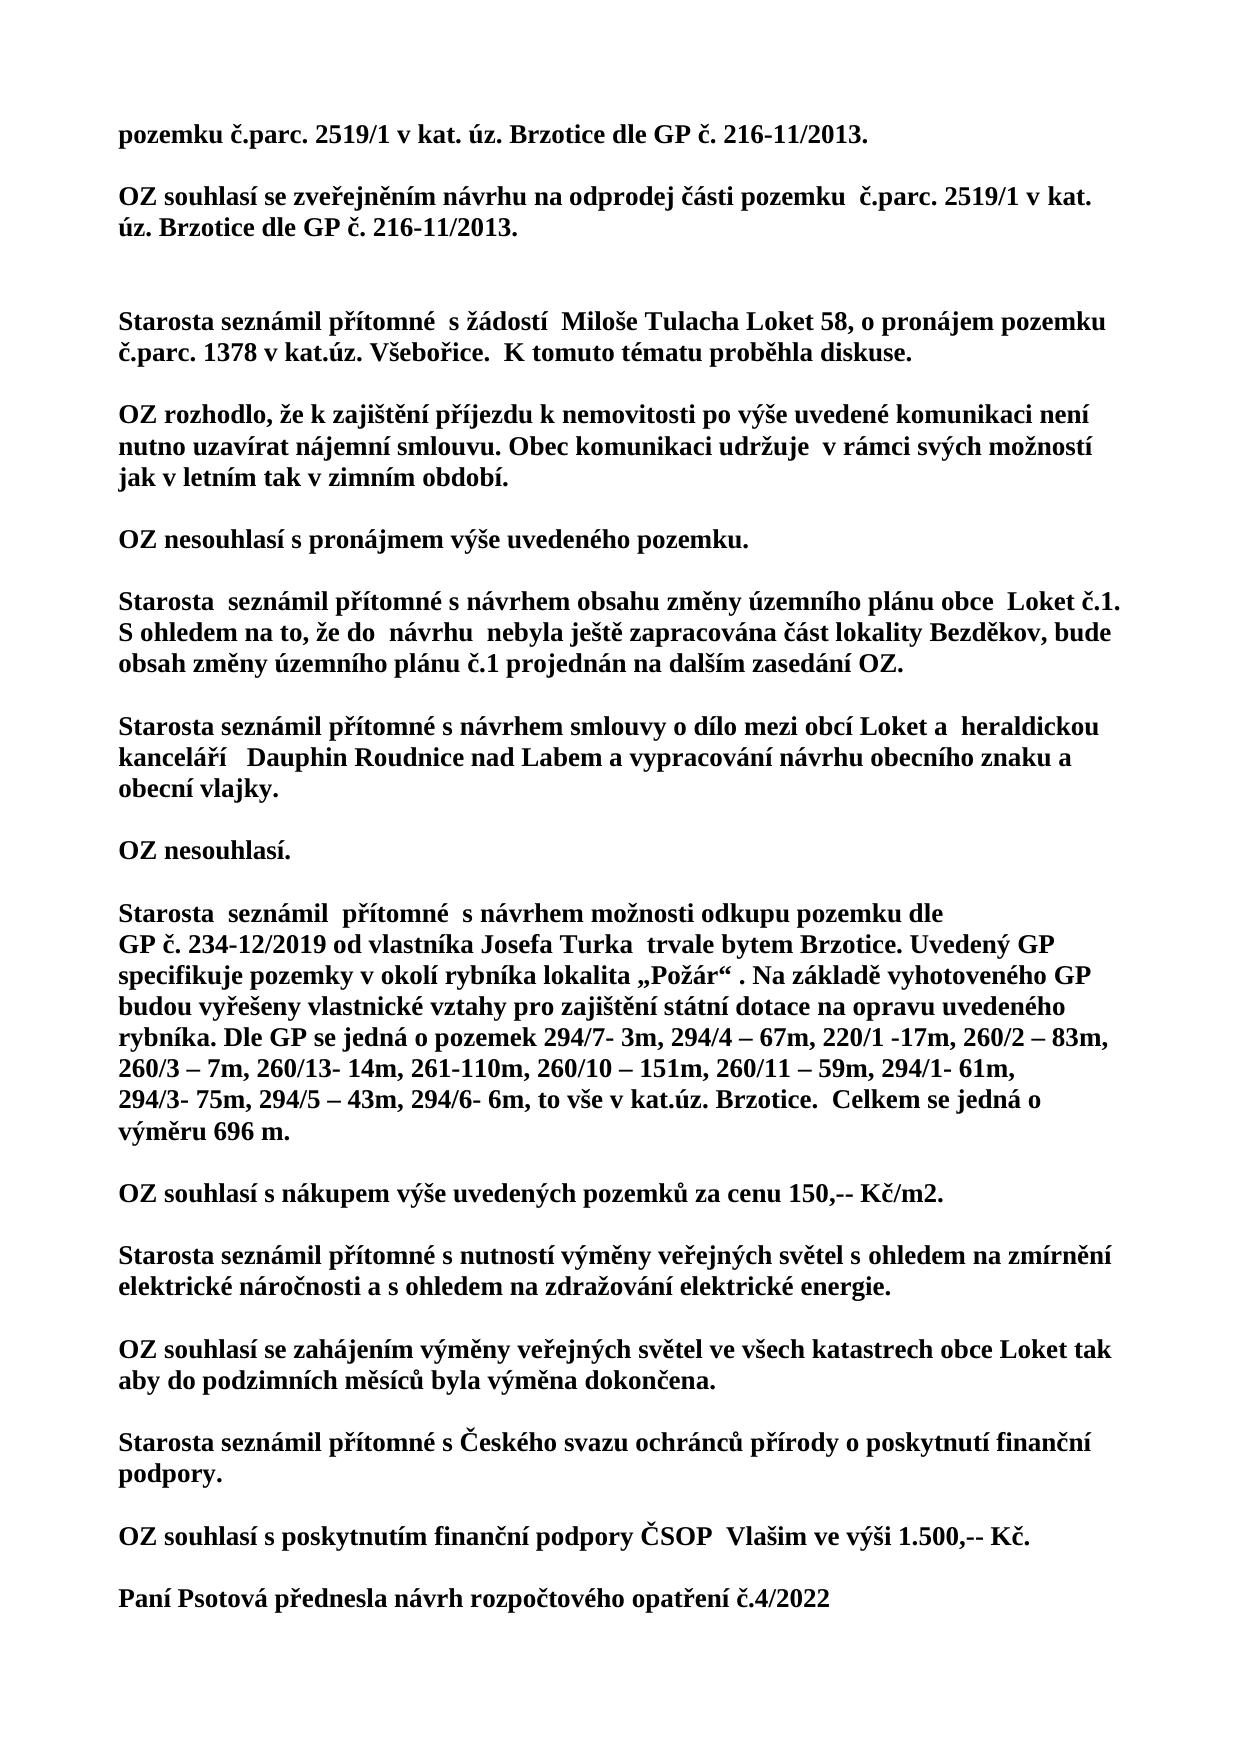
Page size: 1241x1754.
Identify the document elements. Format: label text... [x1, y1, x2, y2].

text OZ souhlasí se zahájením výměny veřejných světel ve všech katastrech obce Loket tak aby do podzimních měsíců byla výměna dokončena. [118, 1333, 1122, 1395]
text Starosta seznámil přítomné s žádostí Miloše Tulacha Loket 58, o pronájem pozemku č.parc. 1378 v kat.úz. Všebořice. K tomuto tématu proběhla diskuse. [118, 305, 1122, 367]
text OZ nesouhlasí. [118, 834, 1122, 866]
text pozemku č.parc. 2519/1 v kat. úz. Brzotice dle GP č. 216-11/2013. [118, 118, 1122, 149]
text Starosta seznámil přítomné s návrhem obsahu změny územního plánu obce Loket č.1. [118, 585, 1122, 616]
text OZ nesouhlasí s pronájmem výše uvedeného pozemku. [118, 523, 1122, 554]
text Starosta seznámil přítomné s Českého svazu ochránců přírody o poskytnutí finanční podpory. [118, 1426, 1122, 1488]
text OZ souhlasí se zveřejněním návrhu na odprodej části pozemku č.parc. 2519/1 v kat. úz. Brzotice dle GP č. 216-11/2013. [118, 180, 1122, 243]
text Paní Psotová přednesla návrh rozpočtového opatření č.4/2022 [118, 1582, 1122, 1613]
text Starosta seznámil přítomné s návrhem smlouvy o dílo mezi obcí Loket a heraldickou kanceláří Dauphin Roudnice nad Labem a vypracování návrhu obecního znaku a obecní vlajky. [118, 710, 1122, 803]
text Starosta seznámil přítomné s návrhem možnosti odkupu pozemku dle [118, 897, 1122, 928]
text GP č. 234-12/2019 od vlastníka Josefa Turka trvale bytem Brzotice. Uvedený GP specifikuje pozemky v okolí rybníka lokalita „Požár“ . Na základě vyhotoveného GP budou vyřešeny vlastnické vztahy pro zajištění státní dotace na opravu uvedeného rybníka. Dle GP se jedná o pozemek 294/7- 3m, 294/4 – 67m, 220/1 -17m, 260/2 – 83m, 260/3 – 7m, 260/13- 14m, 261-110m, 260/10 – 151m, 260/11 – 59m, 294/1- 61m, [118, 928, 1122, 1084]
text S ohledem na to, že do návrhu nebyla ještě zapracována část lokality Bezděkov, bude obsah změny územního plánu č.1 projednán na dalším zasedání OZ. [118, 616, 1122, 679]
text OZ souhlasí s poskytnutím finanční podpory ČSOP Vlašim ve výši 1.500,-- Kč. [118, 1520, 1122, 1551]
text OZ souhlasí s nákupem výše uvedených pozemků za cenu 150,-- Kč/m2. [118, 1177, 1122, 1208]
text OZ rozhodlo, že k zajištění příjezdu k nemovitosti po výše uvedené komunikaci není nutno uzavírat nájemní smlouvu. Obec komunikaci udržuje v rámci svých možností jak v letním tak v zimním období. [118, 398, 1122, 492]
text Starosta seznámil přítomné s nutností výměny veřejných světel s ohledem na zmírnění elektrické náročnosti a s ohledem na zdražování elektrické energie. [118, 1239, 1122, 1302]
text 294/3- 75m, 294/5 – 43m, 294/6- 6m, to vše v kat.úz. Brzotice. Celkem se jedná o výměru 696 m. [118, 1084, 1122, 1146]
